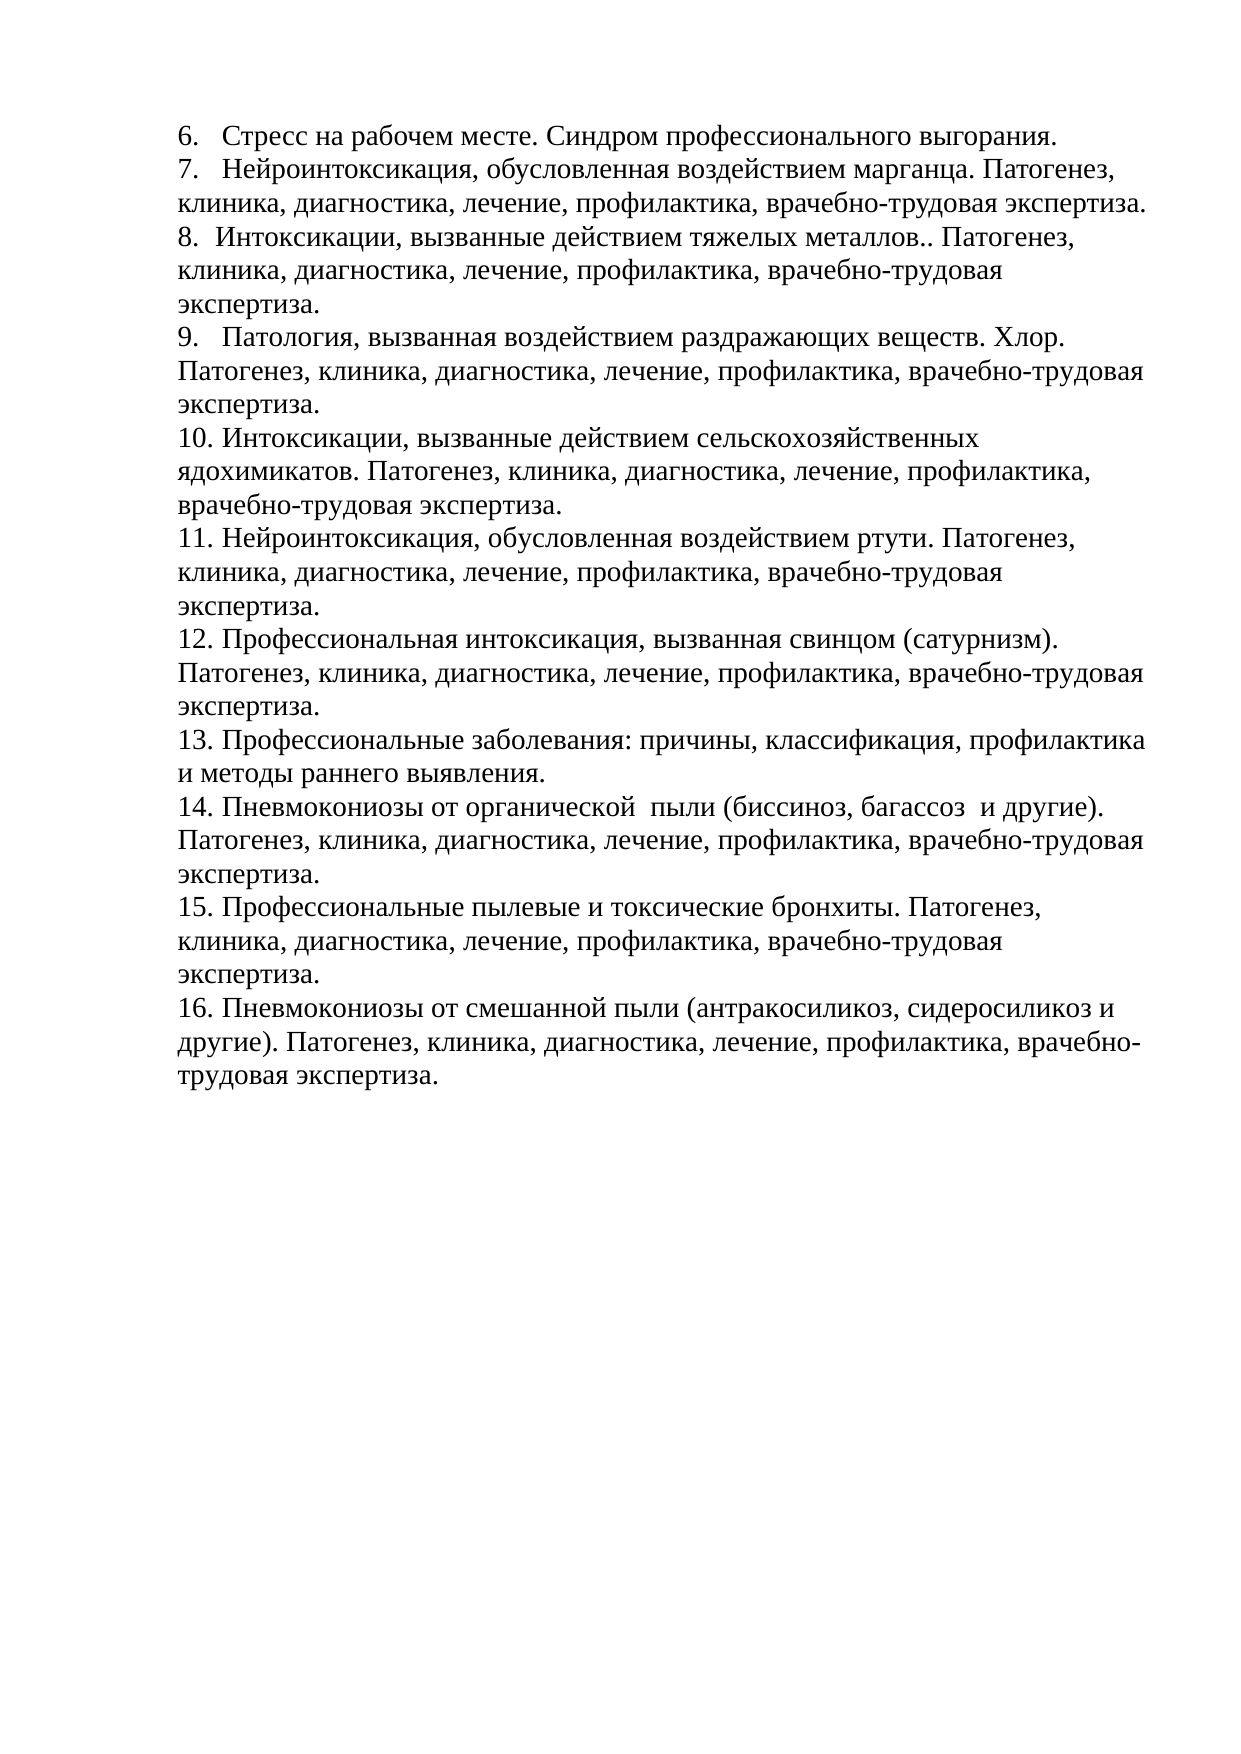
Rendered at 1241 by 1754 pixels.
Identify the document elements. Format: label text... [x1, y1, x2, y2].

list Пневмокониозы от органической пыли (биссиноз, багассоз и другие). Патогенез, клиника, диагностика, лечение, профилактика, врачебно-трудовая экспертиза. [177, 789, 1152, 889]
list Интоксикации, вызванные действием тяжелых металлов.. Патогенез, клиника, диагностика, лечение, профилактика, врачебно-трудовая экспертиза. [177, 219, 1152, 319]
list Профессиональные пылевые и токсические бронхиты. Патогенез, клиника, диагностика, лечение, профилактика, врачебно-трудовая экспертиза. [177, 889, 1152, 990]
list Интоксикации, вызванные действием сельскохозяйственных ядохимикатов. Патогенез, клиника, диагностика, лечение, профилактика, врачебно-трудовая экспертиза. [177, 420, 1152, 521]
list Нейроинтоксикация, обусловленная воздействием марганца. Патогенез, клиника, диагностика, лечение, профилактика, врачебно-трудовая экспертиза. [177, 152, 1152, 219]
list Пневмокониозы от смешанной пыли (антракосиликоз, сидеросиликоз и другие). Патогенез, клиника, диагностика, лечение, профилактика, врачебно-трудовая экспертиза. [177, 990, 1152, 1091]
list Стресс на рабочем месте. Синдром профессионального выгорания. [177, 118, 1152, 152]
list Профессиональные заболевания: причины, классификация, профилактика и методы раннего выявления. [177, 722, 1152, 789]
list Нейроинтоксикация, обусловленная воздействием ртути. Патогенез, клиника, диагностика, лечение, профилактика, врачебно-трудовая экспертиза. [177, 521, 1152, 621]
list Патология, вызванная воздействием раздражающих веществ. Хлор. Патогенез, клиника, диагностика, лечение, профилактика, врачебно-трудовая экспертиза. [177, 319, 1152, 420]
list Профессиональная интоксикация, вызванная свинцом (сатурнизм). Патогенез, клиника, диагностика, лечение, профилактика, врачебно-трудовая экспертиза. [177, 621, 1152, 722]
